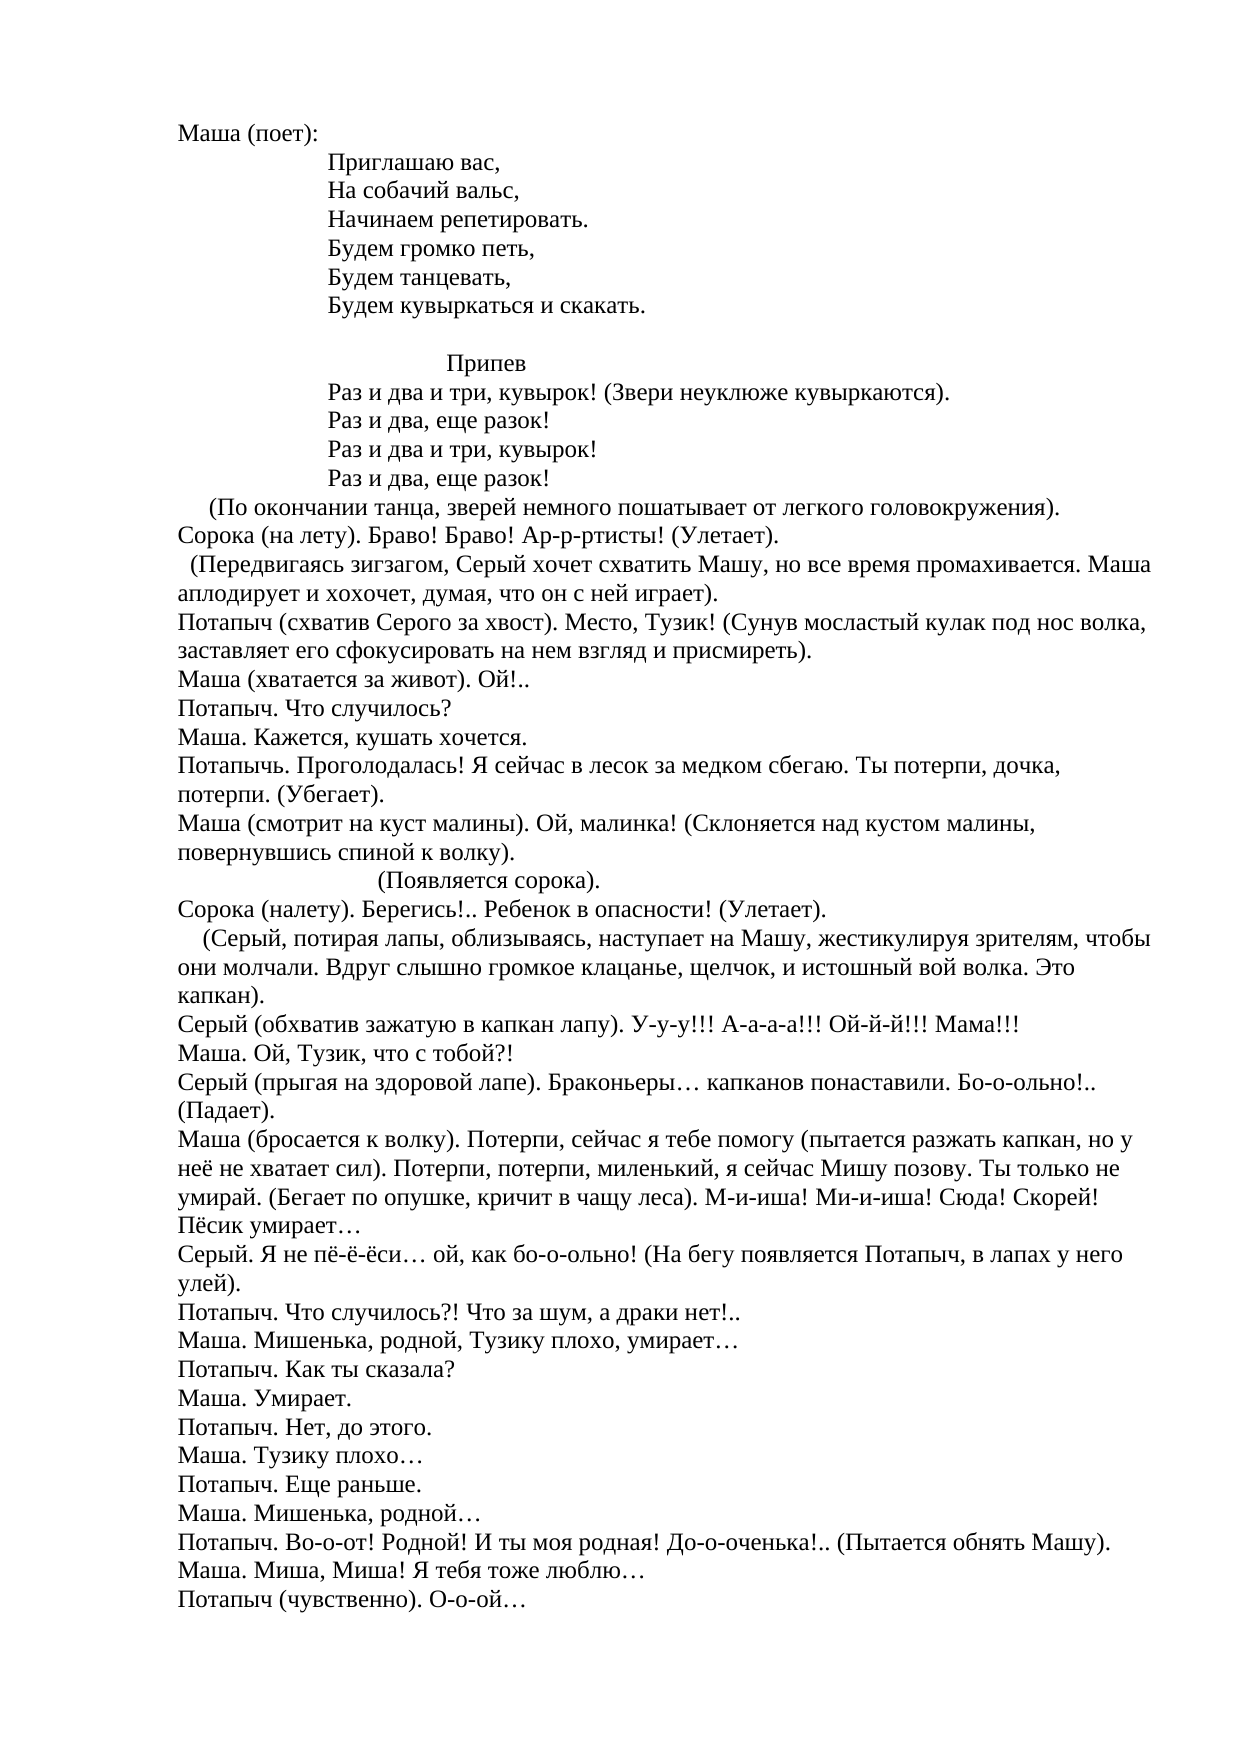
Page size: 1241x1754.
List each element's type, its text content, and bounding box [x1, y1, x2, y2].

text Маша (бросается к волку). Потерпи, сейчас я тебе помогу (пытается разжать капкан, но у неё не хватает сил). Потерпи, потерпи, миленький, я сейчас Мишу позову. Ты только не умирай. (Бегает по опушке, кричит в чащу леса). М-и-иша! Ми-и-иша! Сюда! Скорей! Пёсик умирает… [177, 1124, 1152, 1239]
text Потапыч. Что случилось?! Что за шум, а драки нет!.. [177, 1297, 1152, 1326]
text Потапыч. Еще раньше. [177, 1469, 1152, 1498]
text Начинаем репетировать. [177, 204, 1152, 233]
text Потапыч. Нет, до этого. [177, 1412, 1152, 1441]
text Сорока (налету). Берегись!.. Ребенок в опасности! (Улетает). [177, 894, 1152, 923]
text Маша. Мишенька, родной… [177, 1498, 1152, 1527]
text Серый (обхватив зажатую в капкан лапу). У-у-у!!! А-а-а-а!!! Ой-й-й!!! Мама!!! [177, 1009, 1152, 1038]
text (Серый, потирая лапы, облизываясь, наступает на Машу, жестикулируя зрителям, чтобы они молчали. Вдруг слышно громкое клацанье, щелчок, и истошный вой волка. Это капкан). [177, 923, 1152, 1009]
text Будем кувыркаться и скакать. [177, 291, 1152, 319]
text Потапыч. Во-о-от! Родной! И ты моя родная! До-о-оченька!.. (Пытается обнять Машу). [177, 1527, 1152, 1556]
text (Передвигаясь зигзагом, Серый хочет схватить Машу, но все время промахивается. Маша аплодирует и хохочет, думая, что он с ней играет). [177, 549, 1152, 607]
text Маша. Умирает. [177, 1383, 1152, 1412]
text Потапыч. Что случилось? [177, 693, 1152, 722]
text Приглашаю вас, [177, 147, 1152, 176]
text Будем танцевать, [177, 262, 1152, 291]
text Раз и два и три, кувырок! [177, 434, 1152, 463]
text Раз и два и три, кувырок! (Звери неуклюже кувыркаются). [177, 377, 1152, 406]
text Маша (смотрит на куст малины). Ой, малинка! (Склоняется над кустом малины, повернувшись спиной к волку). [177, 808, 1152, 866]
text (По окончании танца, зверей немного пошатывает от легкого головокружения). [177, 492, 1152, 521]
text Маша. Тузику плохо… [177, 1441, 1152, 1469]
text Потапыч. Как ты сказала? [177, 1354, 1152, 1383]
text Раз и два, еще разок! [177, 463, 1152, 492]
text Припев [177, 348, 1152, 377]
text Серый. Я не пё-ё-ёси… ой, как бо-о-ольно! (На бегу появляется Потапыч, в лапах у него улей). [177, 1239, 1152, 1297]
text Сорока (на лету). Браво! Браво! Ар-р-ртисты! (Улетает). [177, 521, 1152, 549]
text Маша (хватается за живот). Ой!.. [177, 664, 1152, 693]
text Маша. Миша, Миша! Я тебя тоже люблю… [177, 1556, 1152, 1584]
text Маша. Кажется, кушать хочется. [177, 722, 1152, 751]
text Серый (прыгая на здоровой лапе). Браконьеры… капканов понаставили. Бо-о-ольно!.. (Падает). [177, 1067, 1152, 1124]
text На собачий вальс, [177, 176, 1152, 204]
text Будем громко петь, [177, 233, 1152, 262]
text (Появляется сорока). [177, 866, 1152, 894]
text Раз и два, еще разок! [177, 406, 1152, 434]
text Потапыч (схватив Серого за хвост). Место, Тузик! (Сунув мосластый кулак под нос волка, заставляет его сфокусировать на нем взгляд и присмиреть). [177, 607, 1152, 664]
text Потапыч (чувственно). О-о-ой… [177, 1584, 1152, 1613]
text Маша (поет): [177, 118, 1152, 147]
text Маша. Мишенька, родной, Тузику плохо, умирает… [177, 1326, 1152, 1354]
text Потапычь. Проголодалась! Я сейчас в лесок за медком сбегаю. Ты потерпи, дочка, потерпи. (Убегает). [177, 751, 1152, 808]
text Маша. Ой, Тузик, что с тобой?! [177, 1038, 1152, 1067]
